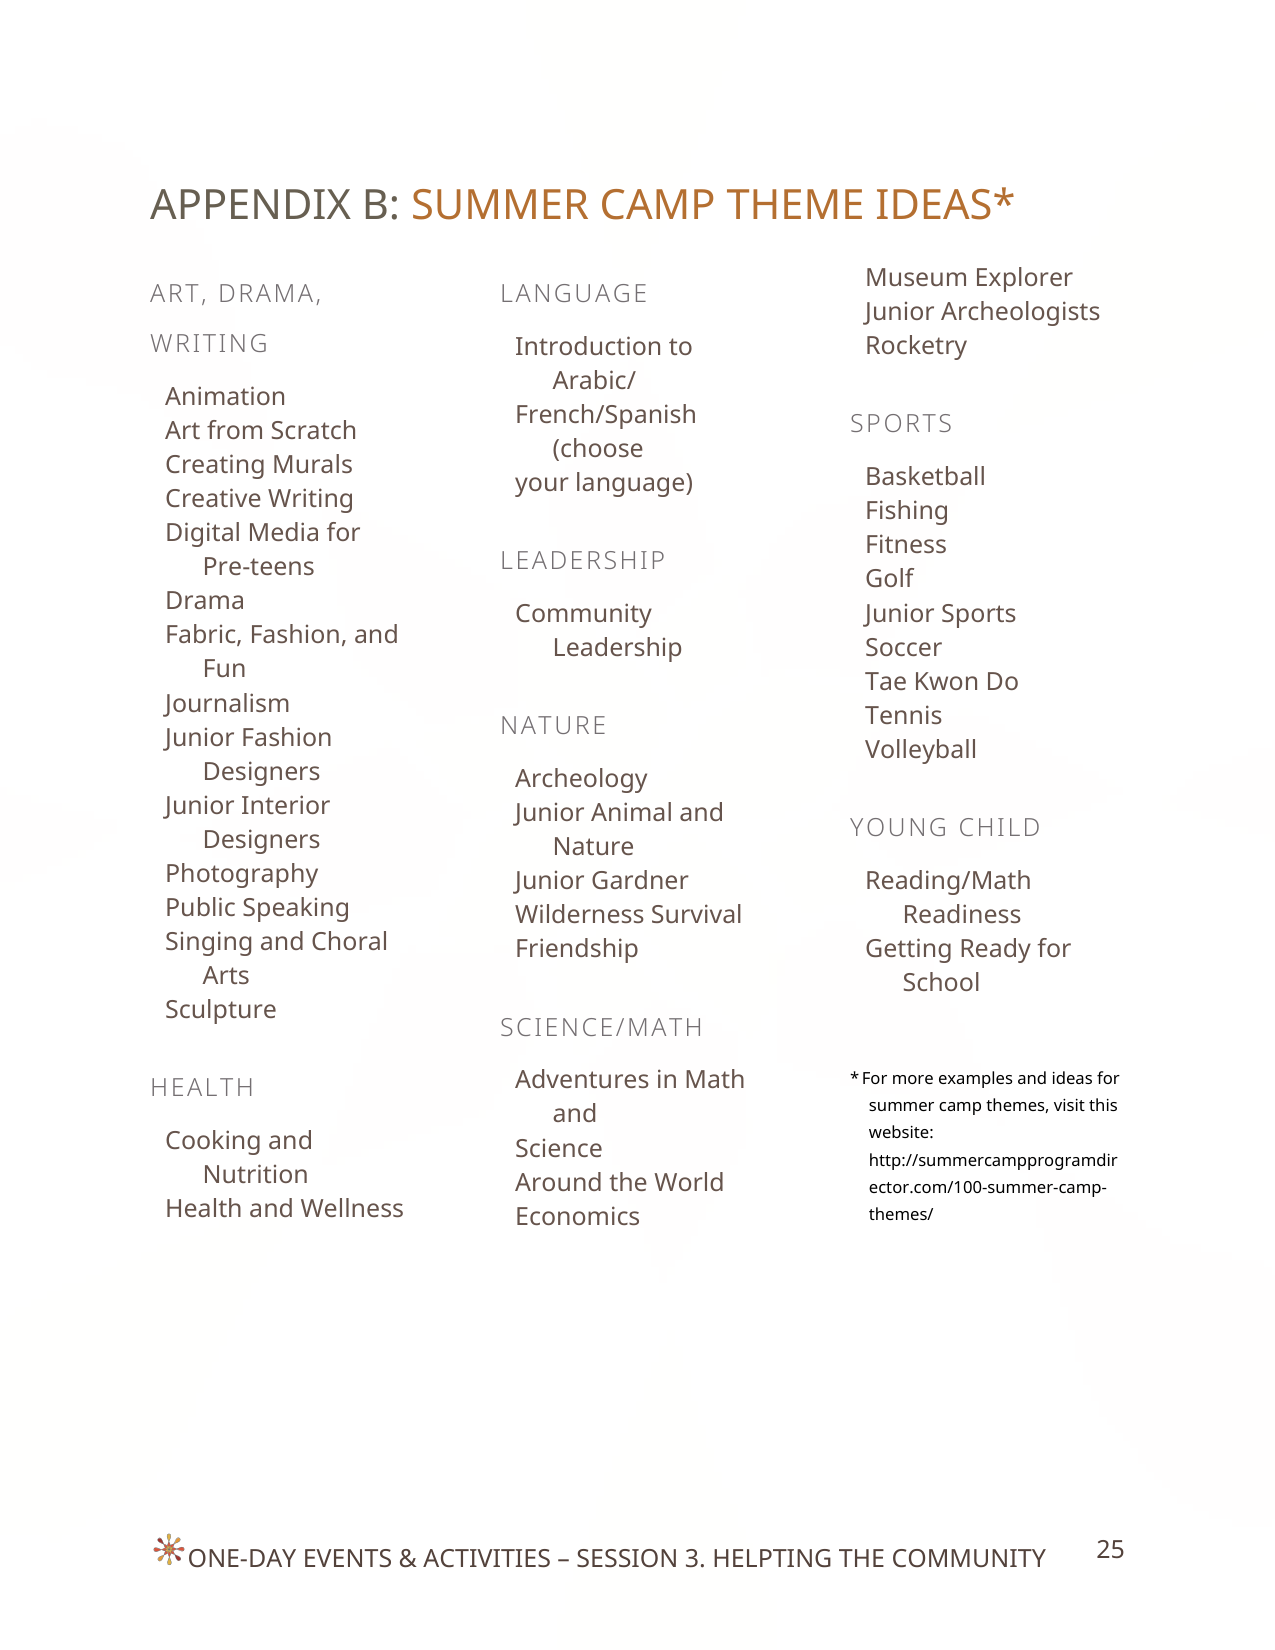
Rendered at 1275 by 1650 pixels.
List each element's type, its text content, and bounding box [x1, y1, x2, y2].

title LEADERSHIP [500, 527, 775, 577]
list Volleyball [865, 731, 1125, 766]
list French/Spanish (choose [515, 397, 775, 465]
list Museum Explorer [865, 260, 1125, 294]
list Fabric, Fashion, and Fun [165, 617, 425, 685]
title YOUNG CHILD [850, 794, 1125, 844]
list Creating Murals [165, 447, 425, 481]
list Photography [165, 856, 425, 889]
title SPORTS [850, 390, 1125, 440]
list Science [515, 1130, 775, 1164]
list Junior Sports [865, 595, 1125, 629]
list Introduction to Arabic/ [515, 329, 775, 397]
list Junior Archeologists [865, 294, 1125, 328]
list Friendship [515, 931, 775, 965]
list Junior Animal and Nature [515, 795, 775, 863]
list Economics [515, 1198, 775, 1232]
list your language) [515, 465, 775, 499]
list Tennis [865, 697, 1125, 731]
list Digital Media for Pre-teens [165, 515, 425, 583]
list Around the World [515, 1164, 775, 1198]
list Junior Fashion Designers [165, 719, 425, 787]
list Community Leadership [515, 596, 775, 664]
subtitle Appendix b: summer camp theme ideas* [150, 175, 1125, 232]
list Archeology [515, 761, 775, 795]
list Art from Scratch [165, 413, 425, 447]
list Reading/Math Readiness [865, 862, 1125, 931]
list Fitness [865, 527, 1125, 561]
list Public Speaking [165, 889, 425, 924]
list Journalism [165, 685, 425, 719]
list Junior Interior Designers [165, 787, 425, 856]
title SCIENCE/MATH [500, 993, 775, 1043]
text * For more examples and ideas for summer camp themes, visit this website: http://summercampprogramdirector.com/100-summer-camp-themes/ [850, 1067, 1125, 1225]
list Cooking and Nutrition [165, 1123, 425, 1191]
list Golf [865, 561, 1125, 595]
list Tae Kwon Do [865, 663, 1125, 697]
list Getting Ready for School [865, 931, 1125, 999]
list Sculpture [165, 992, 425, 1026]
list Singing and Choral Arts [165, 924, 425, 992]
title HEALTH [150, 1054, 425, 1104]
title NATURE [500, 692, 775, 742]
list Adventures in Math and [515, 1062, 775, 1130]
list Basketball [865, 459, 1125, 493]
list Health and Wellness [165, 1191, 425, 1225]
list Creative Writing [165, 481, 425, 515]
title LANGUAGE [500, 260, 775, 310]
list Junior Gardner [515, 863, 775, 897]
list Soccer [865, 629, 1125, 663]
list Wilderness Survival [515, 897, 775, 931]
list Fishing [865, 493, 1125, 527]
title ART, DRAMA, WRITING [150, 260, 425, 360]
list Animation [165, 379, 425, 413]
list Rocketry [865, 328, 1125, 362]
list Drama [165, 583, 425, 617]
